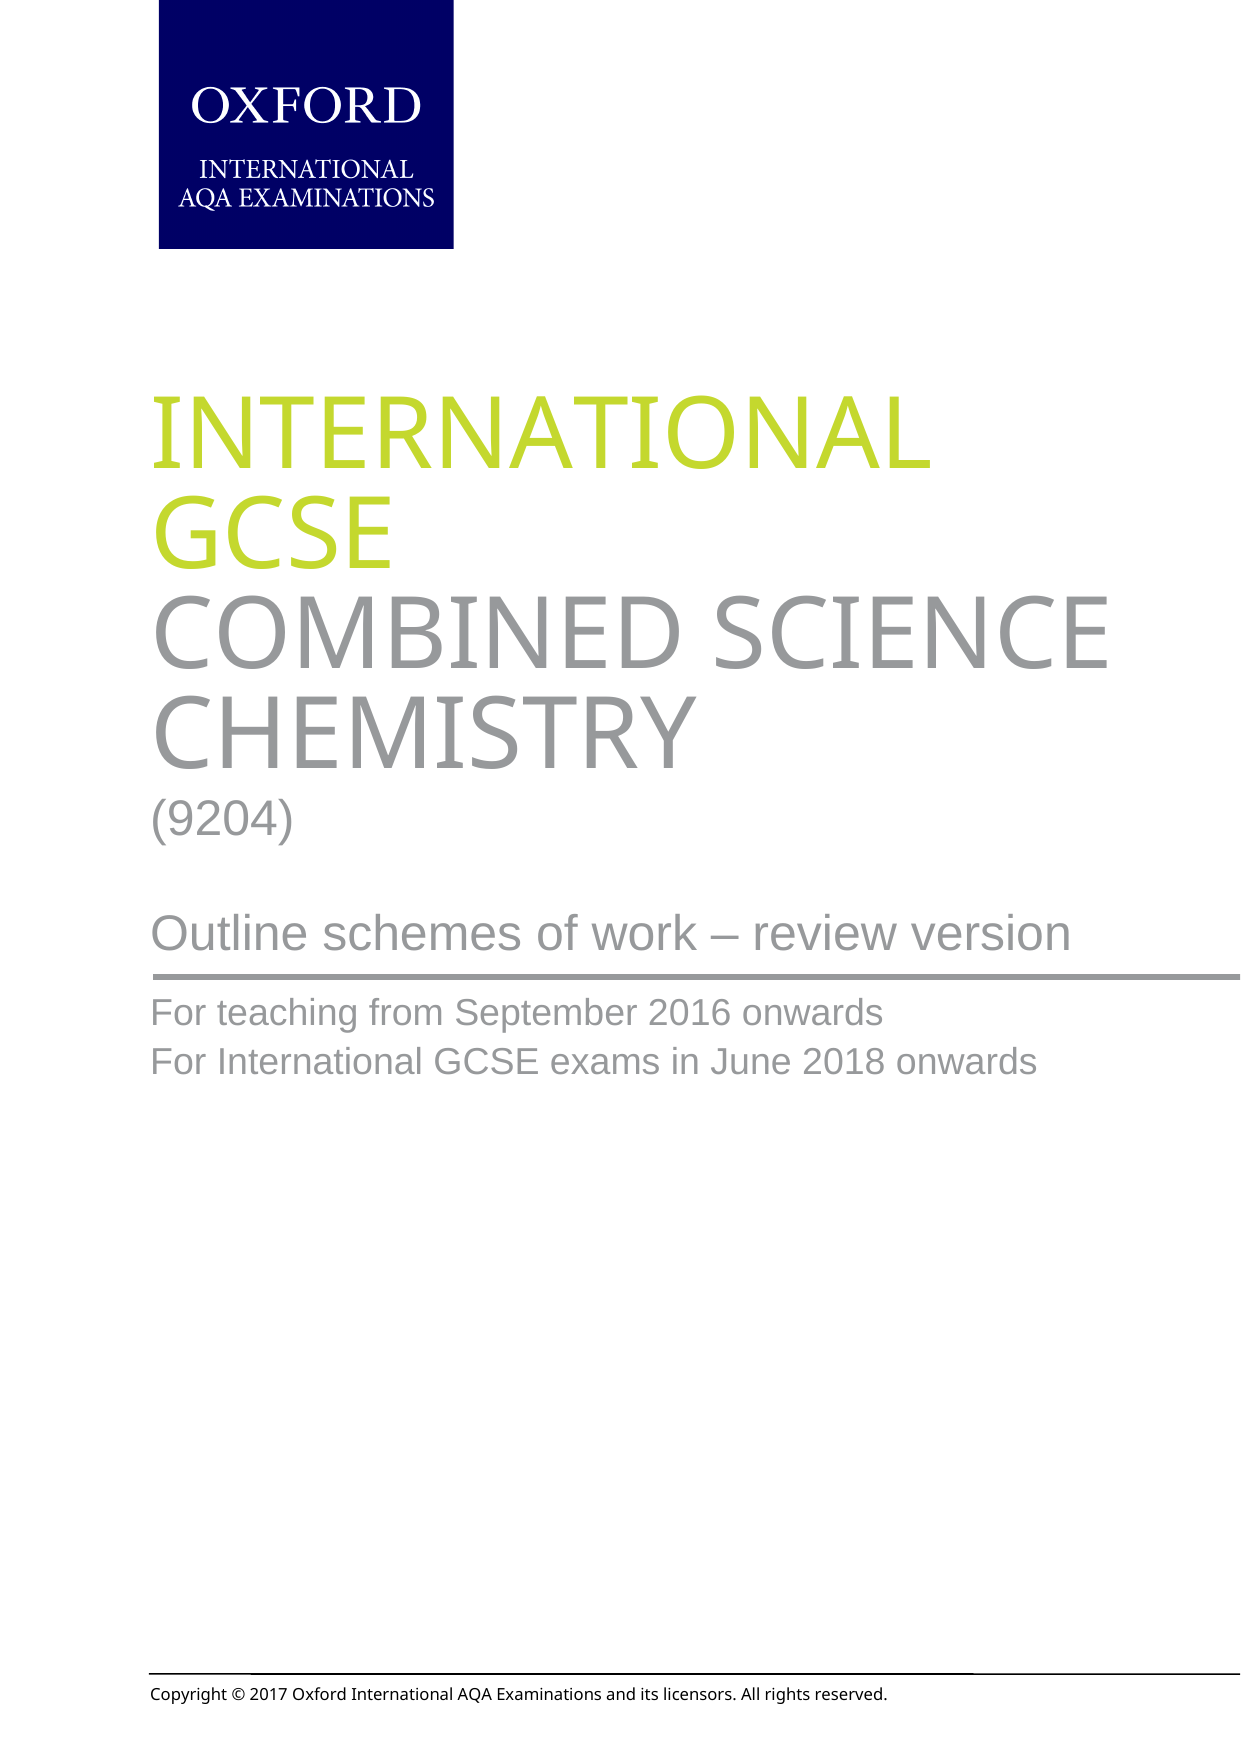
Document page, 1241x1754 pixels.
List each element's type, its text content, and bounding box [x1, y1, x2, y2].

text Outline schemes of work – review version [150, 903, 1090, 961]
text For teaching from September 2016 onwards For International GCSE exams in June 2018 onwards [150, 990, 1090, 1083]
text Combined science chemistry [150, 588, 1124, 788]
text (9204) [150, 788, 1090, 846]
picture [158, 0, 454, 249]
text INTERNATIONAL GCSE [150, 388, 1090, 588]
